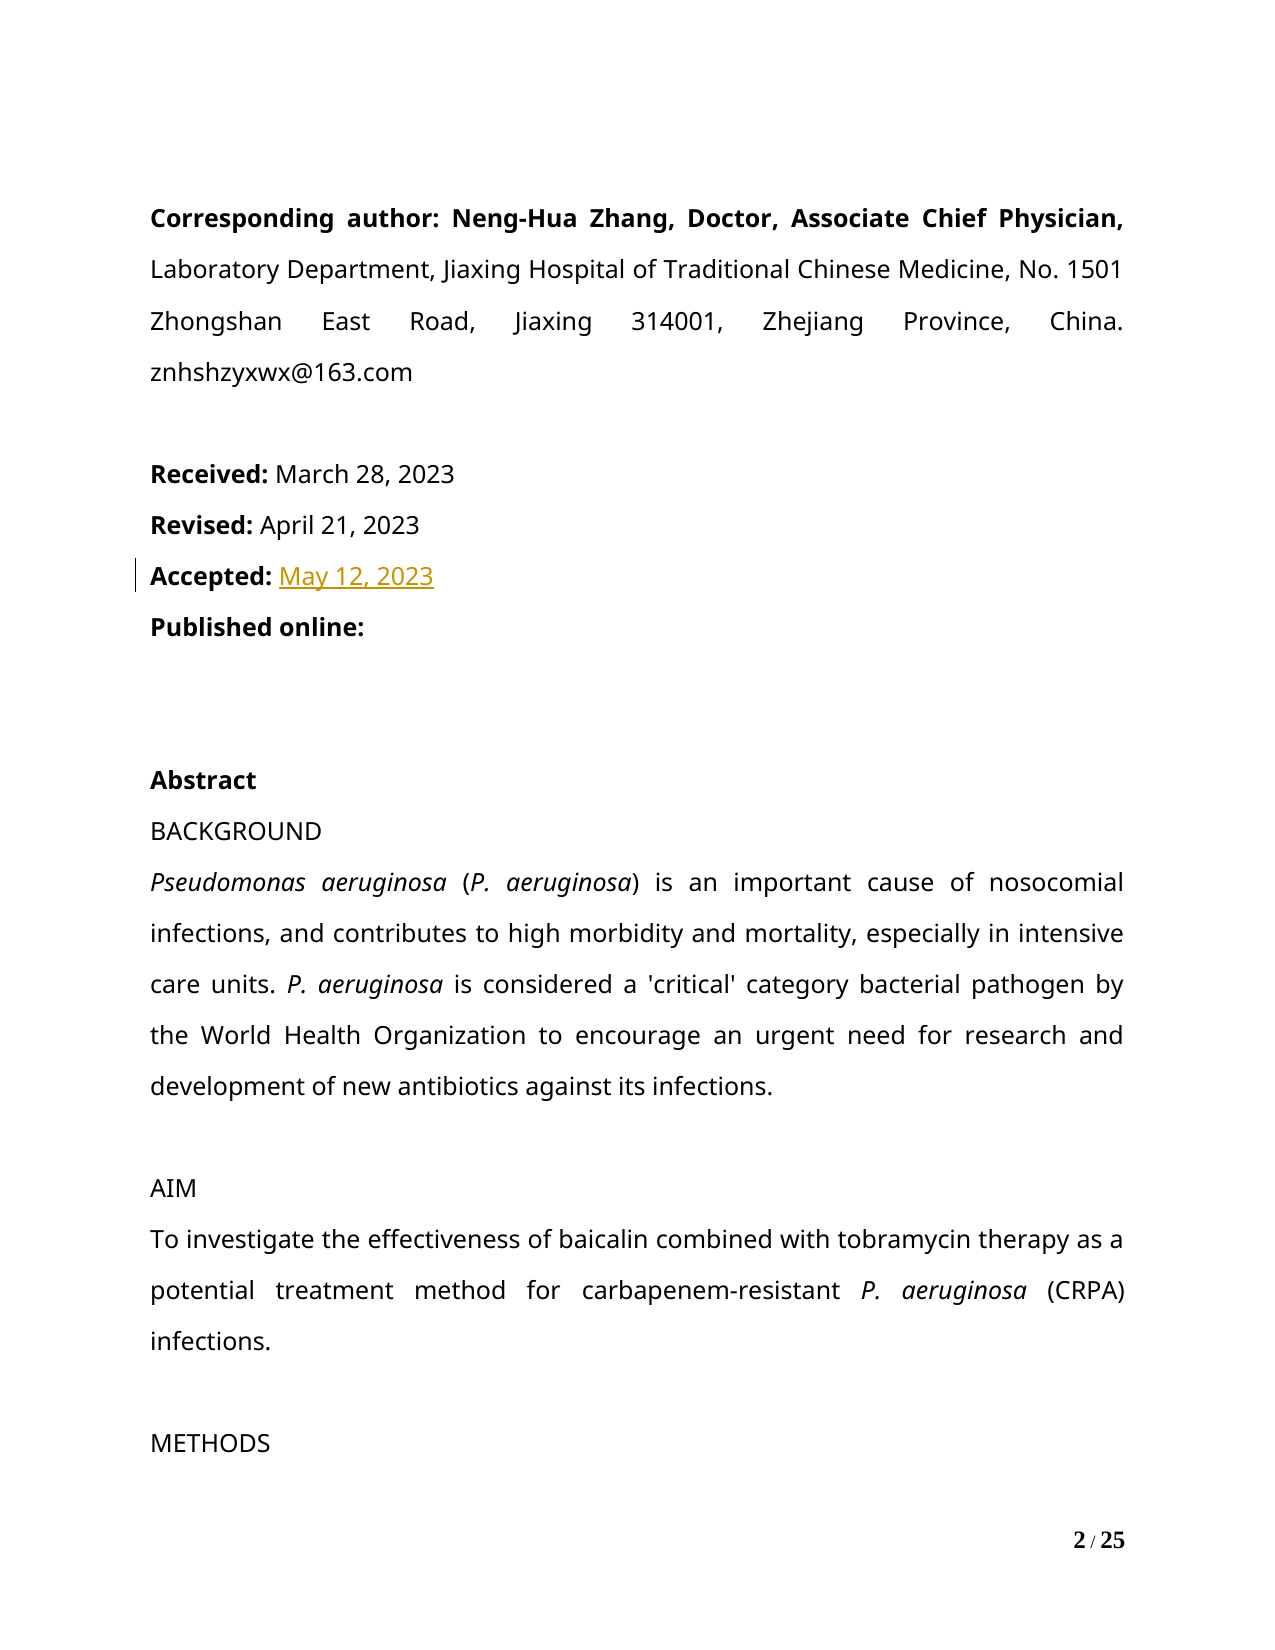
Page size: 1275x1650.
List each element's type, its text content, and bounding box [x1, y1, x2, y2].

text Revised: April 21, 2023 [150, 507, 1125, 541]
text Published online: [150, 609, 1125, 643]
text Received: March 28, 2023 [150, 456, 1125, 490]
text To investigate the effectiveness of baicalin combined with tobramycin therapy as a potential treatment method for carbapenem-resistant P. aeruginosa (CRPA) infections. [150, 1222, 1125, 1358]
text Accepted: [150, 558, 1125, 592]
text Corresponding author: Neng-Hua Zhang, Doctor, Associate Chief Physician, Laboratory Department, Jiaxing Hospital of Traditional Chinese Medicine, No. 1501 Zhongshan East Road, Jiaxing 314001, Zhejiang Province, China. znhshzyxwx@163.com [150, 201, 1125, 388]
text AIM [150, 1171, 1125, 1205]
text METHODS [150, 1426, 1125, 1460]
text BACKGROUND [150, 813, 1125, 848]
text Abstract [150, 762, 1125, 797]
text Pseudomonas aeruginosa (P. aeruginosa) is an important cause of nosocomial infections, and contributes to high morbidity and mortality, especially in intensive care units. P. aeruginosa is considered a 'critical' category bacterial pathogen by the World Health Organization to encourage an urgent need for research and development of new antibiotics against its infections. [150, 864, 1125, 1103]
